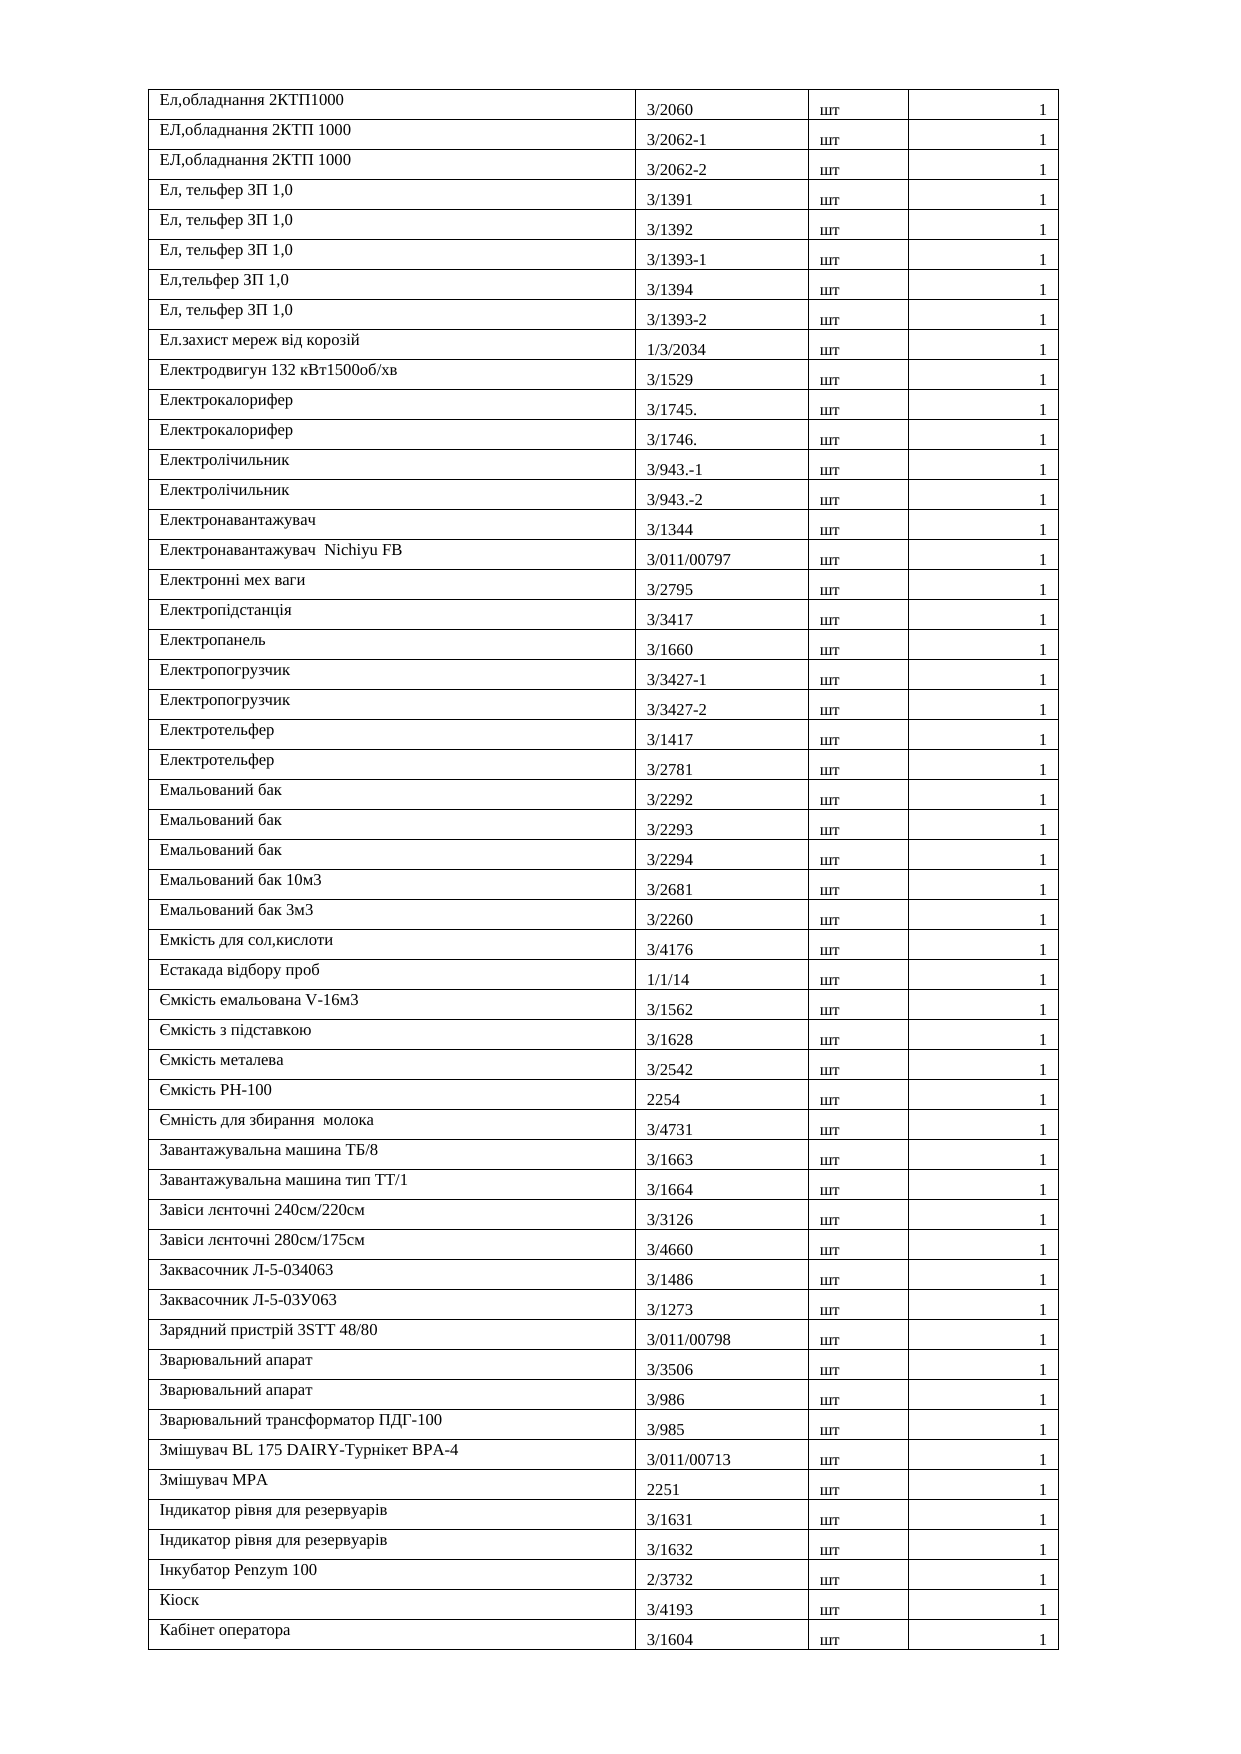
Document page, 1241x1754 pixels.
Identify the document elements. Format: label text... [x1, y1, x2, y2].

table_cell Електротельфер [149, 750, 635, 778]
table_cell 3/1529 [636, 360, 808, 388]
table_cell 3/1660 [636, 630, 808, 658]
table_cell 1 [909, 600, 1058, 628]
table_cell 3/2681 [636, 870, 808, 898]
table_cell Ємкість металева [149, 1050, 635, 1078]
table_cell шт [809, 960, 908, 988]
table_cell Електронавантажувач [149, 510, 635, 538]
table_cell 2254 [636, 1080, 808, 1108]
table_cell 1 [909, 1230, 1058, 1258]
table_cell шт [809, 360, 908, 388]
table_cell Електроннi мех ваги [149, 570, 635, 598]
table_cell 1 [909, 1470, 1058, 1498]
table_cell шт [809, 240, 908, 268]
table_cell шт [809, 540, 908, 568]
table_cell шт [809, 1530, 908, 1558]
table_cell 3/2060 [636, 90, 808, 118]
table_cell шт [809, 810, 908, 838]
table_cell 1 [909, 570, 1058, 598]
table_cell 3/011/00798 [636, 1320, 808, 1348]
table_cell шт [809, 300, 908, 328]
table_cell Електропогрузчик [149, 660, 635, 688]
table_cell Ел.захист мереж вiд корозiй [149, 330, 635, 358]
table_cell 3/2062-2 [636, 150, 808, 178]
table_cell 1 [909, 1050, 1058, 1078]
table_cell 1 [909, 1350, 1058, 1378]
table_cell 1 [909, 450, 1058, 478]
table_cell ЕЛ,обладнання 2КТП 1000 [149, 120, 635, 148]
table_cell 3/3427-2 [636, 690, 808, 718]
table_cell 3/1393-1 [636, 240, 808, 268]
table_cell Індикатор рівня для резервуарів [149, 1500, 635, 1528]
table_cell 3/1392 [636, 210, 808, 238]
table_cell шт [809, 570, 908, 598]
table_cell 1/3/2034 [636, 330, 808, 358]
table_cell 3/1663 [636, 1140, 808, 1168]
table_cell 1 [909, 1140, 1058, 1168]
table_cell шт [809, 1170, 908, 1198]
table_cell 3/1746. [636, 420, 808, 448]
table_cell 1 [909, 720, 1058, 748]
table_cell Кiоск [149, 1590, 635, 1618]
table_cell шт [809, 660, 908, 688]
table_cell 3/2293 [636, 810, 808, 838]
table_cell Емальований бак [149, 780, 635, 808]
table_cell 3/1604 [636, 1620, 808, 1648]
table_cell 1 [909, 690, 1058, 718]
table_cell шт [809, 1470, 908, 1498]
table_cell 1 [909, 1380, 1058, 1408]
table_cell 3/1664 [636, 1170, 808, 1198]
table_cell шт [809, 720, 908, 748]
table_cell шт [809, 1260, 908, 1288]
table_cell 3/1393-2 [636, 300, 808, 328]
table_cell 3/1745. [636, 390, 808, 418]
table_cell Зварювальний трансформатор ПДГ-100 [149, 1410, 635, 1438]
table_cell 1 [909, 1410, 1058, 1438]
table_cell 1 [909, 1260, 1058, 1288]
table_cell шт [809, 1050, 908, 1078]
table_cell Електролiчильник [149, 480, 635, 508]
table_cell шт [809, 1440, 908, 1468]
table_cell Ел, тельфер ЗП 1,0 [149, 300, 635, 328]
table_cell шт [809, 270, 908, 298]
table_cell 1 [909, 870, 1058, 898]
table_cell Завантажувальна машина тип ТТ/1 [149, 1170, 635, 1198]
table_cell 1 [909, 300, 1058, 328]
table_cell 3/1417 [636, 720, 808, 748]
table_cell 1 [909, 210, 1058, 238]
table_cell 1 [909, 750, 1058, 778]
table_cell 1 [909, 1200, 1058, 1228]
table_cell 3/986 [636, 1380, 808, 1408]
table_cell Завантажувальна машина ТБ/8 [149, 1140, 635, 1168]
table_cell шт [809, 1110, 908, 1138]
table_cell шт [809, 1620, 908, 1648]
table_cell Електрокалорифер [149, 390, 635, 418]
table_cell 3/3126 [636, 1200, 808, 1228]
table_cell 1 [909, 1110, 1058, 1138]
table_cell 1 [909, 1320, 1058, 1348]
table_cell шт [809, 840, 908, 868]
table_cell Кабінет оператора [149, 1620, 635, 1648]
table_cell 3/011/00797 [636, 540, 808, 568]
table_cell шт [809, 210, 908, 238]
table_cell 1 [909, 510, 1058, 538]
table_cell 1 [909, 780, 1058, 808]
table_cell Ел,обладнання 2КТП1000 [149, 90, 635, 118]
table_cell шт [809, 1200, 908, 1228]
table_cell 1 [909, 1170, 1058, 1198]
table_cell 1 [909, 900, 1058, 928]
table_cell 1 [909, 930, 1058, 958]
table_cell 1 [909, 1020, 1058, 1048]
table_cell 1 [909, 1500, 1058, 1528]
table_cell шт [809, 1290, 908, 1318]
table_cell 1 [909, 810, 1058, 838]
table_cell Ємкість емальована V-16м3 [149, 990, 635, 1018]
table_cell 1 [909, 1620, 1058, 1648]
table_cell шт [809, 120, 908, 148]
table_cell Ел,тельфер ЗП 1,0 [149, 270, 635, 298]
table_cell 2/3732 [636, 1560, 808, 1588]
table_cell Ел, тельфер ЗП 1,0 [149, 180, 635, 208]
table_cell Ел, тельфер ЗП 1,0 [149, 210, 635, 238]
table_cell Ел, тельфер ЗП 1,0 [149, 240, 635, 268]
table_cell 3/3506 [636, 1350, 808, 1378]
table_cell шт [809, 180, 908, 208]
table_cell шт [809, 1350, 908, 1378]
table_cell 1 [909, 420, 1058, 448]
table_cell 3/1632 [636, 1530, 808, 1558]
table_cell 3/3427-1 [636, 660, 808, 688]
table_cell 1 [909, 1080, 1058, 1108]
table_cell 3/943.-1 [636, 450, 808, 478]
table_cell 1 [909, 150, 1058, 178]
table_cell шт [809, 420, 908, 448]
table_cell 1 [909, 1440, 1058, 1468]
table_cell 1 [909, 660, 1058, 688]
table_cell Заквасочник Л-5-03У063 [149, 1290, 635, 1318]
table_cell Електропiдстанцiя [149, 600, 635, 628]
table_cell 2251 [636, 1470, 808, 1498]
table_cell шт [809, 1230, 908, 1258]
table_cell шт [809, 1020, 908, 1048]
table_cell 1 [909, 1590, 1058, 1618]
table_cell 1 [909, 180, 1058, 208]
table_cell шт [809, 630, 908, 658]
table_cell шт [809, 1140, 908, 1168]
table_cell 3/2260 [636, 900, 808, 928]
table_cell Зварювальний апарат [149, 1350, 635, 1378]
table_cell шт [809, 1320, 908, 1348]
table_cell 3/4176 [636, 930, 808, 958]
table_cell Естакада відбору проб [149, 960, 635, 988]
table_cell Електрокалорифер [149, 420, 635, 448]
table_cell Емальований бак [149, 810, 635, 838]
table_cell Електропогрузчик [149, 690, 635, 718]
table_cell Електродвигун 132 кВт1500об/хв [149, 360, 635, 388]
table_cell шт [809, 330, 908, 358]
table_cell Емальований бак 10м3 [149, 870, 635, 898]
table_cell 1 [909, 360, 1058, 388]
table_cell 3/1391 [636, 180, 808, 208]
table_cell 1 [909, 960, 1058, 988]
table_cell 3/2292 [636, 780, 808, 808]
table_cell 1 [909, 480, 1058, 508]
table_cell 1 [909, 1560, 1058, 1588]
table_cell Завіси лєнточні 240см/220см [149, 1200, 635, 1228]
table_cell 1/1/14 [636, 960, 808, 988]
table_cell шт [809, 480, 908, 508]
table_cell 3/1273 [636, 1290, 808, 1318]
table_cell Електронавантажувач Nichiyu FB [149, 540, 635, 568]
table_cell Емальований бак [149, 840, 635, 868]
table_cell 1 [909, 240, 1058, 268]
table_cell Електролiчильник [149, 450, 635, 478]
table_cell 1 [909, 270, 1058, 298]
table_cell шт [809, 90, 908, 118]
table_cell 1 [909, 1290, 1058, 1318]
table_cell шт [809, 930, 908, 958]
table_cell 3/1394 [636, 270, 808, 298]
table_cell Емкiсть для сол,кислоти [149, 930, 635, 958]
table_cell 1 [909, 120, 1058, 148]
table_cell Змішувач BL 175 DAIRY-Турнікет ВРА-4 [149, 1440, 635, 1468]
table_cell 3/1628 [636, 1020, 808, 1048]
table_cell 1 [909, 330, 1058, 358]
table_cell шт [809, 390, 908, 418]
table_cell 3/2294 [636, 840, 808, 868]
table_cell Електропанель [149, 630, 635, 658]
table_cell шт [809, 150, 908, 178]
table_cell шт [809, 900, 908, 928]
table_cell 1 [909, 630, 1058, 658]
table_cell 3/2781 [636, 750, 808, 778]
table_cell Ємність для збирання молока [149, 1110, 635, 1138]
table_cell шт [809, 1560, 908, 1588]
table_cell шт [809, 450, 908, 478]
table_cell 3/3417 [636, 600, 808, 628]
table_cell шт [809, 870, 908, 898]
table_cell Ємкість РН-100 [149, 1080, 635, 1108]
table_cell Інкубатор Penzym 100 [149, 1560, 635, 1588]
table_cell шт [809, 750, 908, 778]
table_cell 1 [909, 390, 1058, 418]
table_cell Електротельфер [149, 720, 635, 748]
table_cell шт [809, 1410, 908, 1438]
table_cell Зварювальний апарат [149, 1380, 635, 1408]
table_cell шт [809, 690, 908, 718]
table_cell 3/4731 [636, 1110, 808, 1138]
table_cell Емальований бак 3м3 [149, 900, 635, 928]
table_cell 1 [909, 990, 1058, 1018]
table_cell 3/2542 [636, 1050, 808, 1078]
table_cell 3/1486 [636, 1260, 808, 1288]
table_cell 3/985 [636, 1410, 808, 1438]
table_cell 1 [909, 90, 1058, 118]
table_cell 3/1631 [636, 1500, 808, 1528]
table_cell Індикатор рівня для резервуарів [149, 1530, 635, 1558]
table_cell Змішувач МРА [149, 1470, 635, 1498]
table_cell 3/4193 [636, 1590, 808, 1618]
table_cell Ємкість з підставкою [149, 1020, 635, 1048]
table_cell шт [809, 990, 908, 1018]
table_cell шт [809, 780, 908, 808]
table_cell шт [809, 600, 908, 628]
table_cell 3/2062-1 [636, 120, 808, 148]
table_cell Зарядний пристрій 3STT 48/80 [149, 1320, 635, 1348]
table_cell шт [809, 1380, 908, 1408]
table_cell Заквасочник Л-5-034063 [149, 1260, 635, 1288]
table_cell шт [809, 1590, 908, 1618]
table_cell шт [809, 1080, 908, 1108]
table_cell 3/943.-2 [636, 480, 808, 508]
table_cell шт [809, 510, 908, 538]
table_cell 3/2795 [636, 570, 808, 598]
table_cell ЕЛ,обладнання 2КТП 1000 [149, 150, 635, 178]
table_cell 3/1344 [636, 510, 808, 538]
table_cell 1 [909, 1530, 1058, 1558]
table_cell 3/4660 [636, 1230, 808, 1258]
table_cell 3/1562 [636, 990, 808, 1018]
table_cell шт [809, 1500, 908, 1528]
table_cell 1 [909, 540, 1058, 568]
table_cell Завіси лєнточні 280см/175см [149, 1230, 635, 1258]
table_cell 3/011/00713 [636, 1440, 808, 1468]
table_cell 1 [909, 840, 1058, 868]
